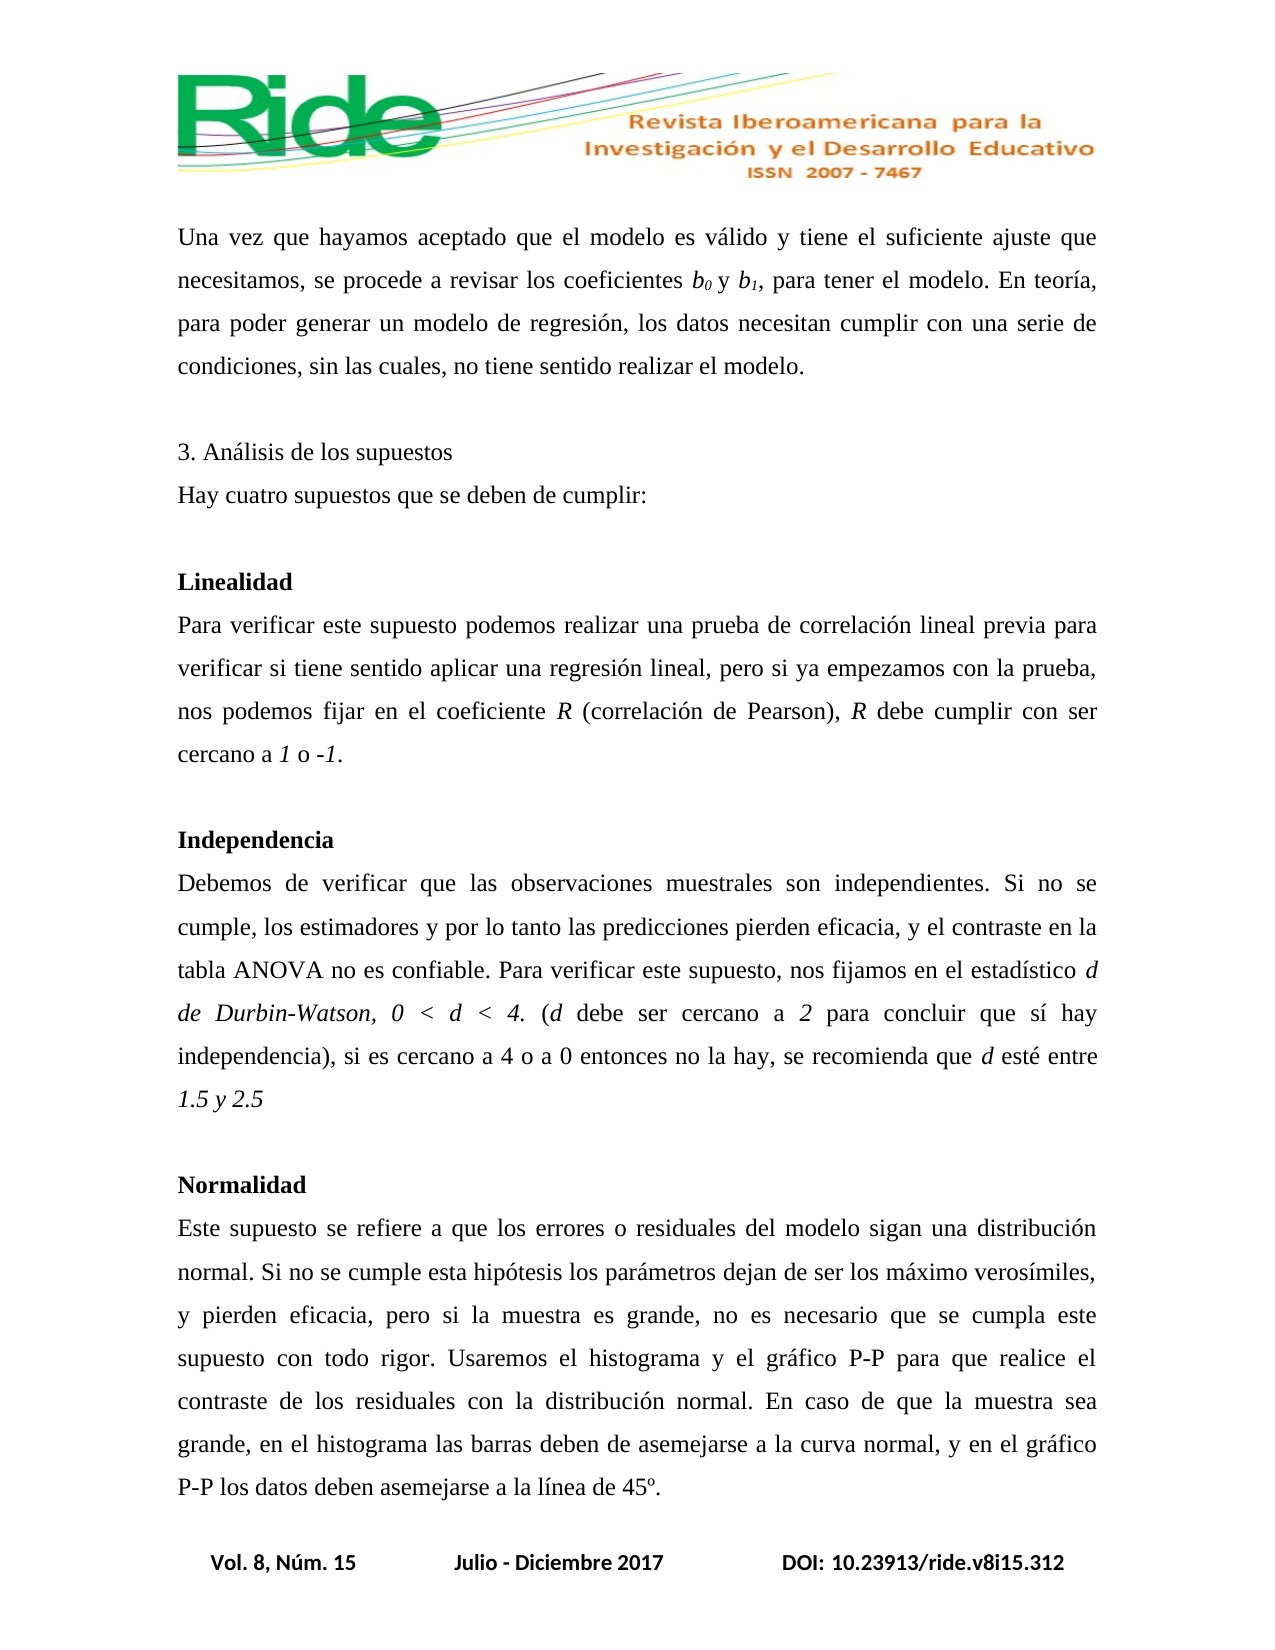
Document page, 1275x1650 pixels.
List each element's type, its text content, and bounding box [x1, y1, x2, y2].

text Independencia [177, 825, 1098, 854]
text Para verificar este supuesto podemos realizar una prueba de correlación lineal previa para verificar si tiene sentido aplicar una regresión lineal, pero si ya empezamos con la prueba, nos podemos fijar en el coeficiente R (correlación de Pearson), R debe cumplir con ser cercano a 1 o -1. [177, 610, 1098, 768]
text 3. Análisis de los supuestos [177, 437, 1098, 466]
picture [177, 73, 1098, 182]
text Linealidad [177, 567, 1098, 595]
text Normalidad [177, 1170, 1098, 1199]
text Una vez que hayamos aceptado que el modelo es válido y tiene el suficiente ajuste que necesitamos, se procede a revisar los coeficientes b0 y b1, para tener el modelo. En teoría, para poder generar un modelo de regresión, los datos necesitan cumplir con una serie de condiciones, sin las cuales, no tiene sentido realizar el modelo. [177, 222, 1098, 380]
text Hay cuatro supuestos que se deben de cumplir: [177, 480, 1098, 509]
text Este supuesto se refiere a que los errores o residuales del modelo sigan una distribución normal. Si no se cumple esta hipótesis los parámetros dejan de ser los máximo verosímiles, y pierden eficacia, pero si la muestra es grande, no es necesario que se cumpla este supuesto con todo rigor. Usaremos el histograma y el gráfico P-P para que realice el contraste de los residuales con la distribución normal. En caso de que la muestra sea grande, en el histograma las barras deben de asemejarse a la curva normal, y en el gráfico P-P los datos deben asemejarse a la línea de 45º. [177, 1213, 1098, 1501]
text Debemos de verificar que las observaciones muestrales son independientes. Si no se cumple, los estimadores y por lo tanto las predicciones pierden eficacia, y el contraste en la tabla ANOVA no es confiable. Para verificar este supuesto, nos fijamos en el estadístico d de Durbin-Watson, 0 < d < 4. (d debe ser cercano a 2 para concluir que sí hay independencia), si es cercano a 4 o a 0 entonces no la hay, se recomienda que d esté entre 1.5 y 2.5 [177, 868, 1098, 1113]
